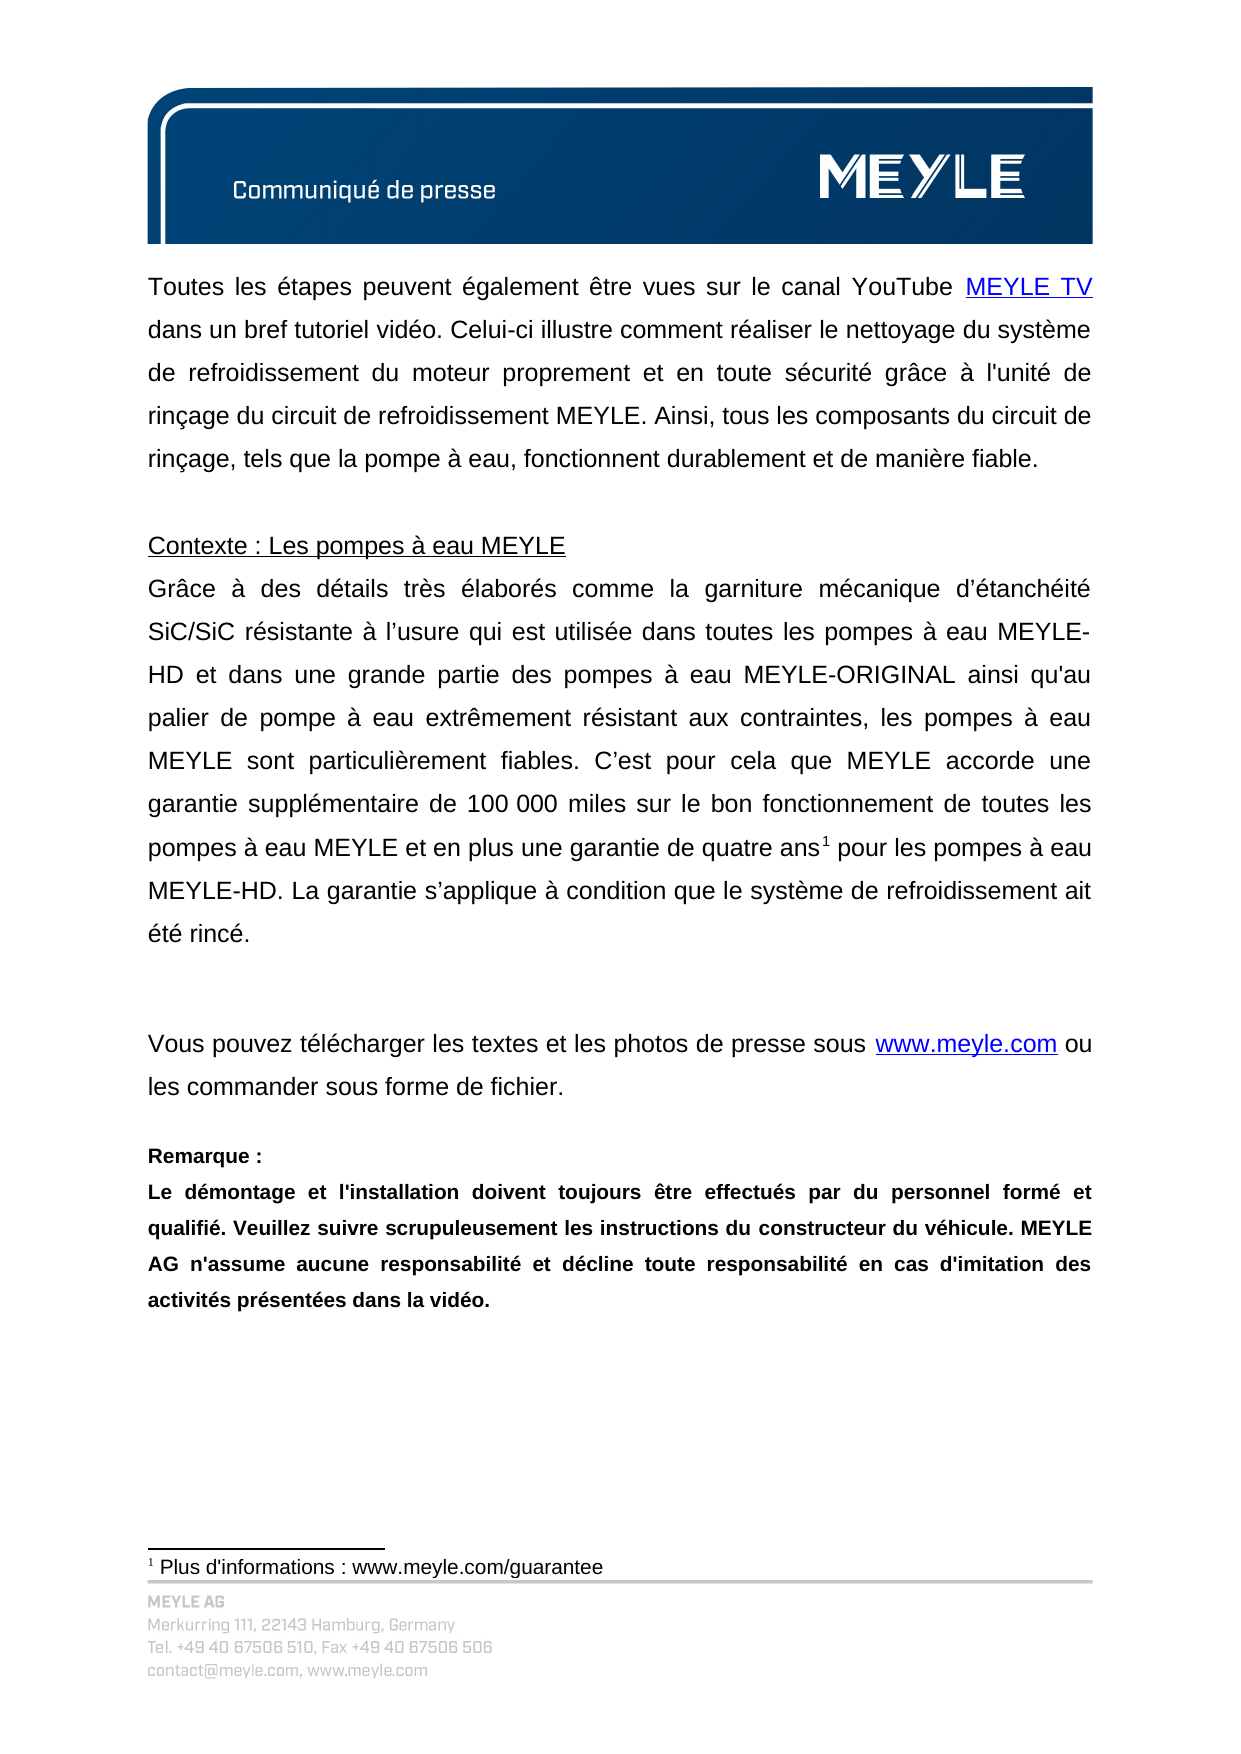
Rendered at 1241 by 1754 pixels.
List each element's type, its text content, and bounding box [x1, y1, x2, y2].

text Remarque : Le démontage et l'installation doivent toujours être effectués par du personnel formé et qualifié. Veuillez suivre scrupuleusement les instructions du constructeur du véhicule. MEYLE AG n'assume aucune responsabilité et décline toute responsabilité en cas d'imitation des activités présentées dans la vidéo. [148, 1144, 1093, 1312]
picture [147, 1578, 1093, 1681]
text Vous pouvez télécharger les textes et les photos de presse sous www.meyle.com ou les commander sous forme de fichier. [148, 986, 1093, 1101]
text Toutes les étapes peuvent également être vues sur le canal YouTube MEYLE TV dans un bref tutoriel vidéo. Celui-ci illustre comment réaliser le nettoyage du système de refroidissement du moteur proprement et en toute sécurité grâce à l'unité de rinçage du circuit de refroidissement MEYLE. Ainsi, tous les composants du circuit de rinçage, tels que la pompe à eau, fonctionnent durablement et de manière fiable. [148, 272, 1093, 473]
text Contexte : Les pompes à eau MEYLE [148, 531, 1093, 559]
picture [147, 73, 1093, 244]
text Grâce à des détails très élaborés comme la garniture mécanique d’étanchéité SiC/SiC résistante à l’usure qui est utilisée dans toutes les pompes à eau MEYLE-HD et dans une grande partie des pompes à eau MEYLE-ORIGINAL ainsi qu'au palier de pompe à eau extrêmement résistant aux contraintes, les pompes à eau MEYLE sont particulièrement fiables. C’est pour cela que MEYLE accorde une garantie supplémentaire de 100 000 miles sur le bon fonctionnement de toutes les pompes à eau MEYLE et en plus une garantie de quatre ans pour les pompes à eau MEYLE-HD. La garantie s’applique à condition que le système de refroidissement ait été rincé. [148, 574, 1093, 948]
